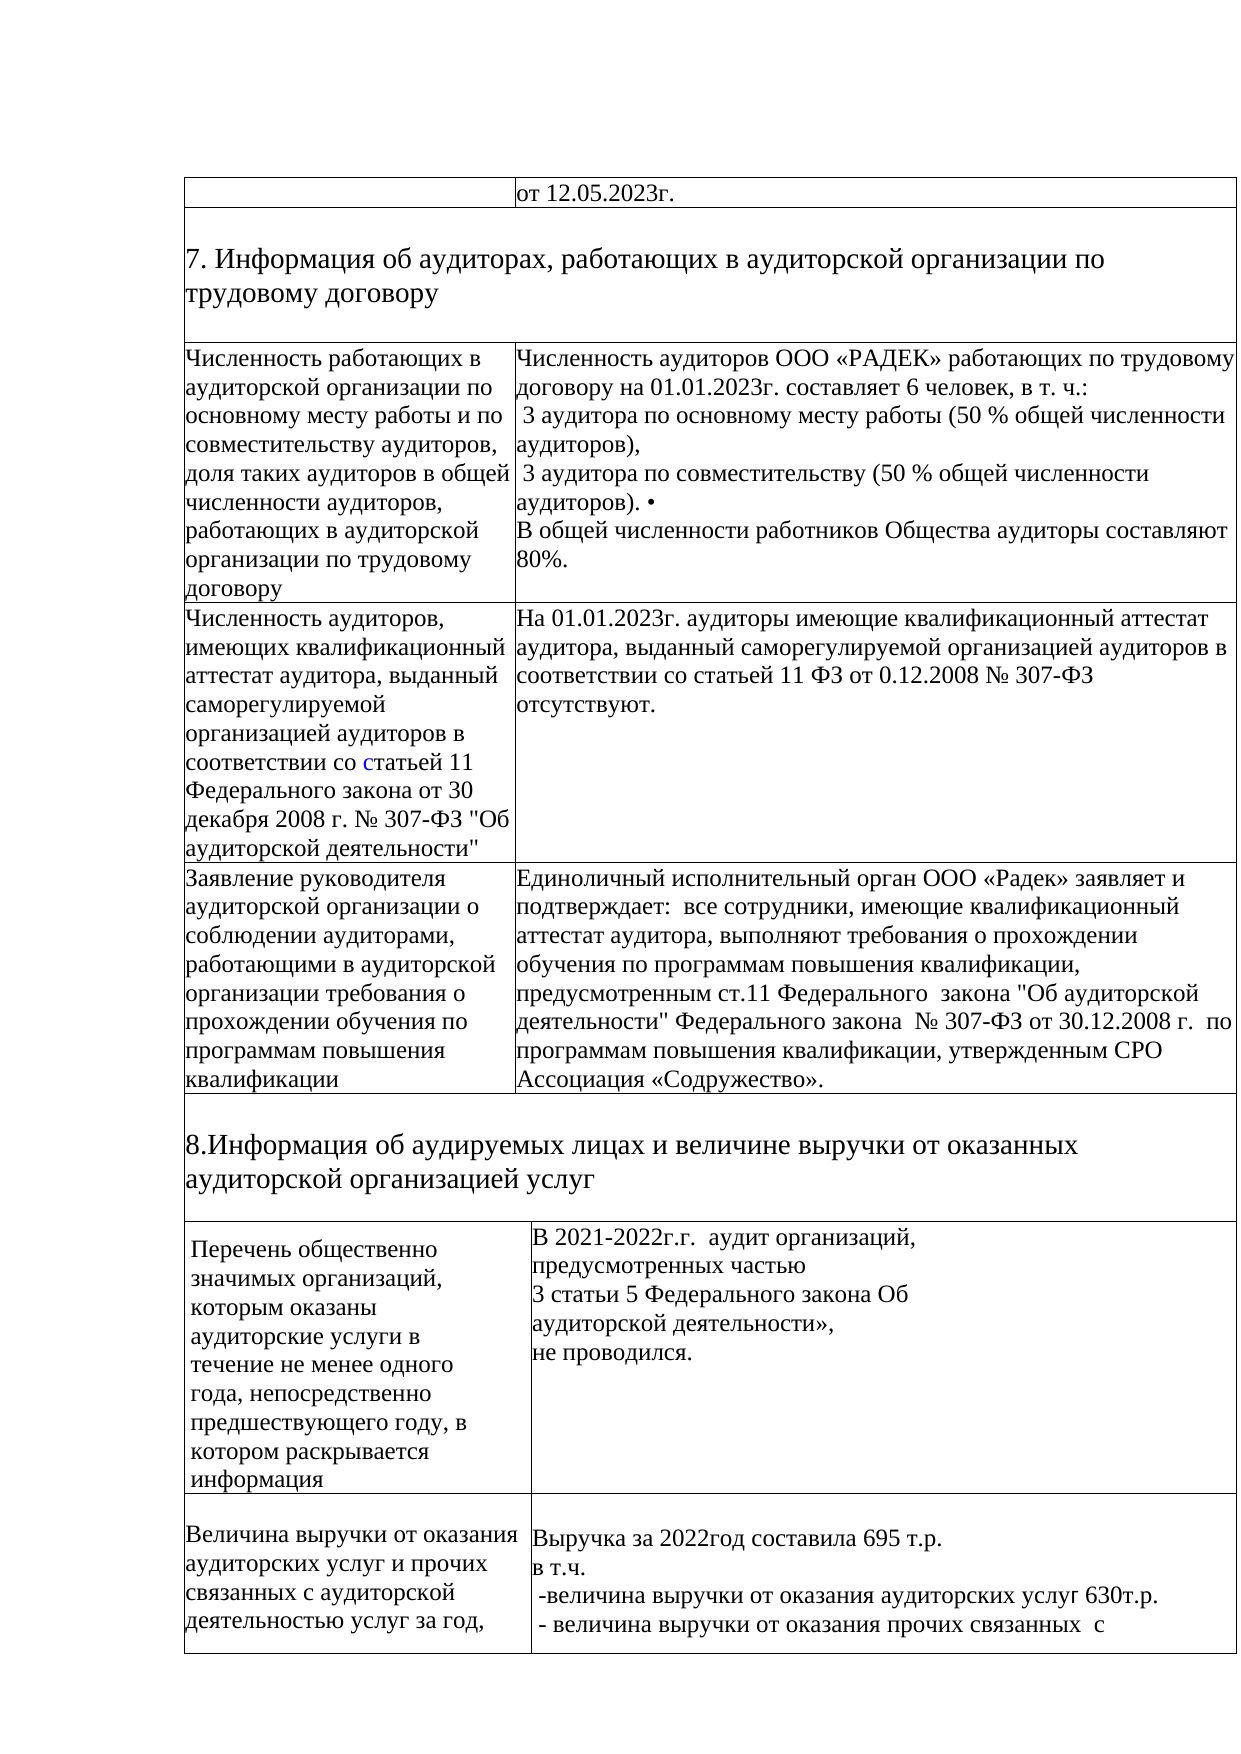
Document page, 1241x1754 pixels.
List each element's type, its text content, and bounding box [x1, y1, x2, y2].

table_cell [532, 1494, 1236, 1653]
table_cell 7. Информация об аудиторах, работающих в аудиторской организации по трудовому договору [185, 208, 1236, 342]
table_cell Численность работающих в аудиторской организации по основному месту работы и по совместительству аудиторов, доля таких аудиторов в общей численности аудиторов, работающих в аудиторской организации по трудовому договору [185, 343, 515, 602]
table_cell В 2021-2022г.г. аудит организаций, предусмотренных частью 3 статьи 5 Федерального закона Об аудиторской деятельности», не проводился. [532, 1222, 1236, 1493]
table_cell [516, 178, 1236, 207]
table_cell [185, 1494, 531, 1653]
table_cell Численность аудиторов, имеющих квалификационный аттестат аудитора, выданный саморегулируемой организацией аудиторов в соответствии со статьей 11 Федерального закона от 30 декабря 2008 г. № 307-ФЗ "Об аудиторской деятельности" [185, 603, 515, 862]
table_cell На 01.01.2023г. аудиторы имеющие квалификационный аттестат аудитора, выданный саморегулируемой организацией аудиторов в соответствии со статьей 11 ФЗ от 0.12.2008 № 307-ФЗ отсутствуют. [516, 603, 1236, 862]
table_cell Перечень общественно значимых организаций, которым оказаны аудиторские услуги в течение не менее одного года, непосредственно предшествующего году, в котором раскрывается информация [185, 1222, 531, 1493]
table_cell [185, 178, 515, 207]
table_cell 8.Информация об аудируемых лицах и величине выручки от оказанных аудиторской организацией услуг [185, 1094, 1236, 1221]
table_cell Численность аудиторов ООО «РАДЕК» работающих по трудовому договору на 01.01.2023г. составляет 6 человек, в т. ч.: 3 аудитора по основному месту работы (50 % общей численности аудиторов), 3 аудитора по совместительству (50 % общей численности аудиторов). • В общей численности работников Общества аудиторы составляют 80%. [516, 343, 1236, 602]
table_cell Единоличный исполнительный орган ООО «Радек» заявляет и подтверждает: все сотрудники, имеющие квалификационный аттестат аудитора, выполняют требования о прохождении обучения по программам повышения квалификации, предусмотренным ст.11 Федерального закона "Об аудиторской деятельности" Федерального закона № 307-ФЗ от 30.12.2008 г. по программам повышения квалификации, утвержденным СРО Ассоциация «Содружество». [516, 863, 1236, 1093]
table_cell Заявление руководителя аудиторской организации о соблюдении аудиторами, работающими в аудиторской организации требования о прохождении обучения по программам повышения квалификации [185, 863, 515, 1093]
